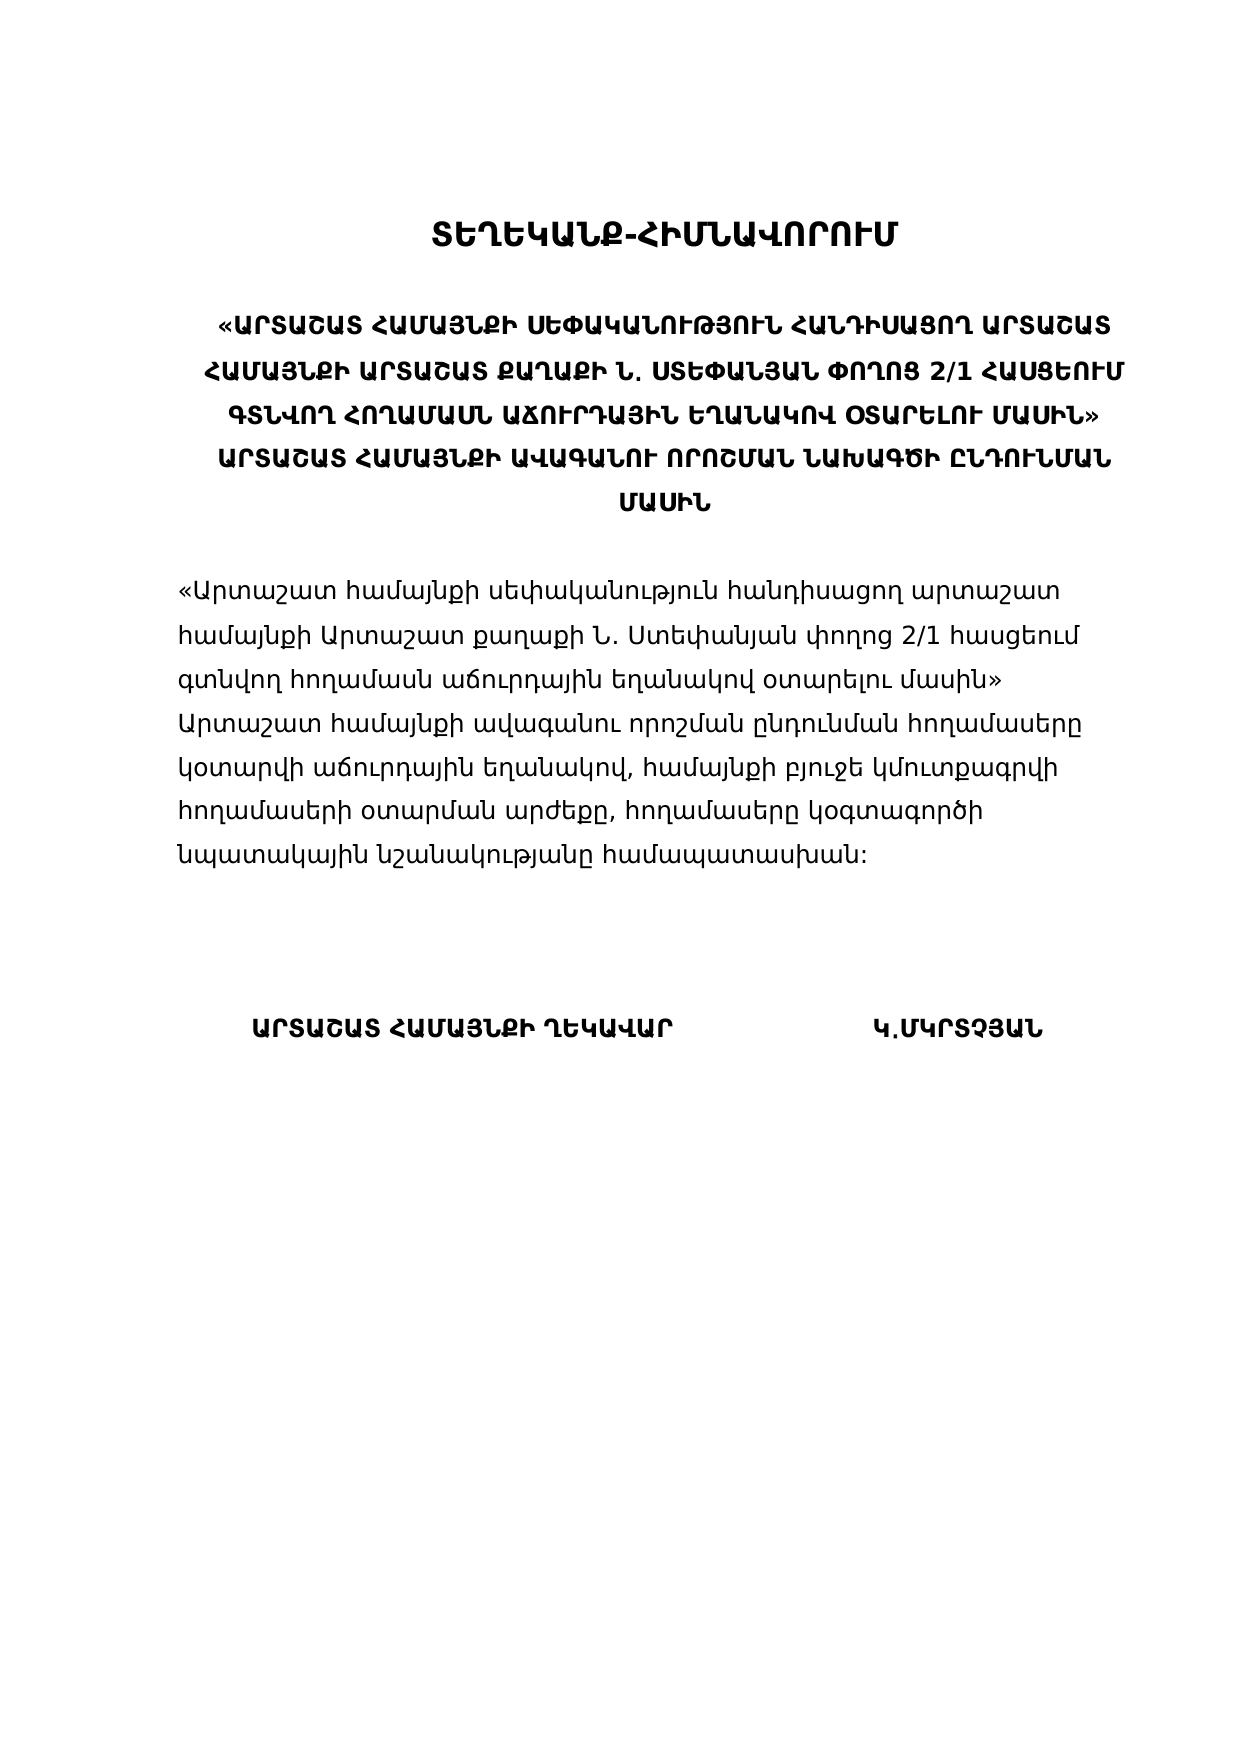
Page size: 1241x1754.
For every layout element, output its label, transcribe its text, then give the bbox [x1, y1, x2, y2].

text «Արտաշատ համայնքի սեփականություն հանդիսացող արտաշատ համայնքի Արտաշատ քաղաքի Ն․ Ստեփանյան փողոց 2/1 հասցեում գտնվող հողամասն աճուրդային եղանակով օտարելու մասին» Արտաշատ համայնքի ավագանու որոշման ընդունման հողամասերը կօտարվի աճուրդային եղանակով, համայնքի բյուջե կմուտքագրվի հողամասերի օտարման արժեքը, հողամասերը կօգտագործի նպատակային նշանակությանը համապատասխան: [177, 576, 1152, 869]
text ԱՐՏԱՇԱՏ ՀԱՄԱՅՆՔԻ ՂԵԿԱՎԱՐ Կ․ՄԿՐՏՉՅԱՆ [251, 1013, 1152, 1044]
text ՏԵՂԵԿԱՆՔ-ՀԻՄՆԱՎՈՐՈՒՄ [177, 215, 1152, 254]
text «ԱՐՏԱՇԱՏ ՀԱՄԱՅՆՔԻ ՍԵՓԱԿԱՆՈՒԹՅՈՒՆ ՀԱՆԴԻՍԱՑՈՂ ԱՐՏԱՇԱՏ ՀԱՄԱՅՆՔԻ ԱՐՏԱՇԱՏ ՔԱՂԱՔԻ Ն․ ՍՏԵՓԱՆՅԱՆ ՓՈՂՈՑ 2/1 ՀԱՍՑԵՈՒՄ ԳՏՆՎՈՂ ՀՈՂԱՄԱՍՆ ԱՃՈՒՐԴԱՅԻՆ ԵՂԱՆԱԿՈՎ ՕՏԱՐԵԼՈՒ ՄԱՍԻՆ» ԱՐՏԱՇԱՏ ՀԱՄԱՅՆՔԻ ԱՎԱԳԱՆՈՒ ՈՐՈՇՄԱՆ ՆԱԽԱԳԾԻ ԸՆԴՈՒՆՄԱՆ ՄԱՍԻՆ [177, 311, 1152, 517]
